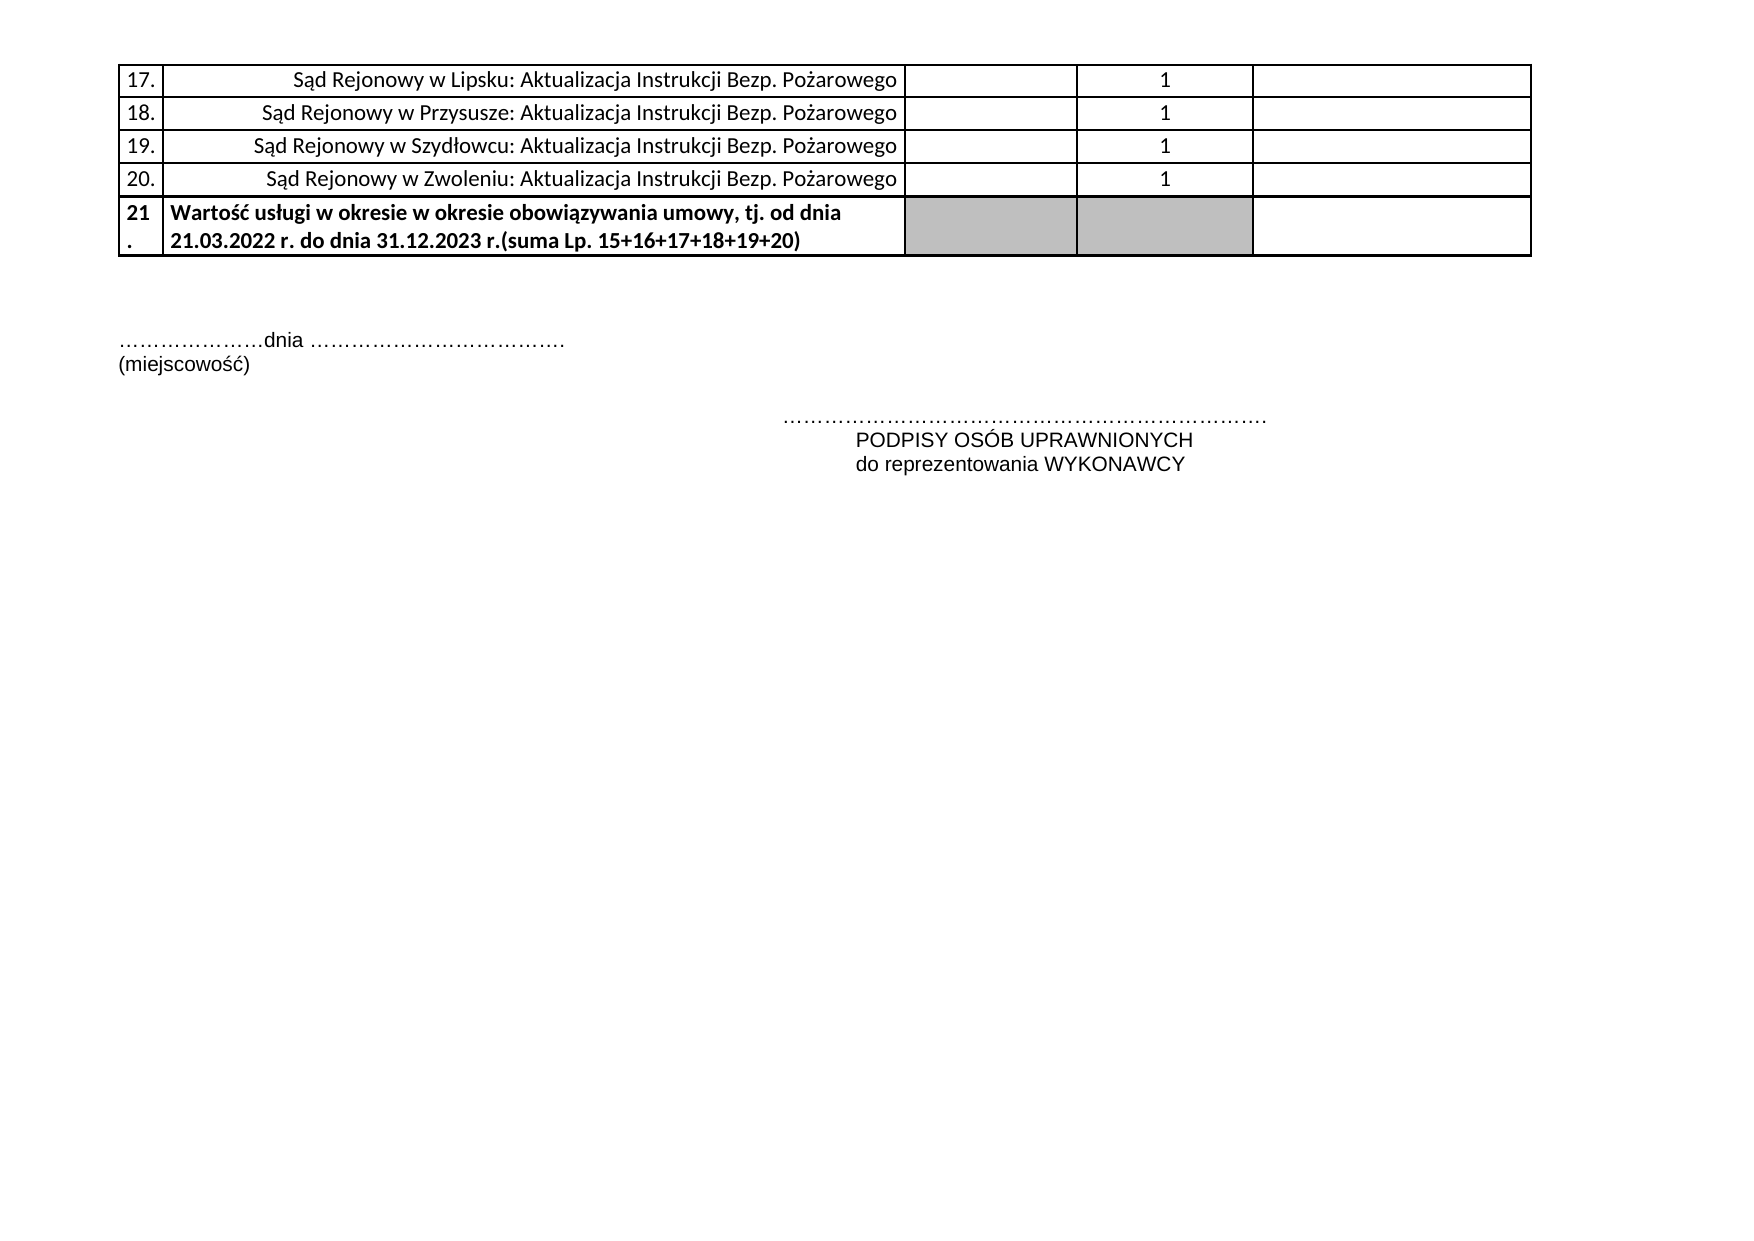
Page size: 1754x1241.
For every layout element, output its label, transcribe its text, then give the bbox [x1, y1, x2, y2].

table_cell 21. [120, 198, 162, 254]
table_cell 1 [1078, 164, 1252, 195]
text (miejscowość) [118, 352, 1636, 376]
table_cell [906, 164, 1076, 195]
table_cell [906, 131, 1076, 162]
table_cell [1254, 98, 1530, 129]
text PODPISY OSÓB UPRAWNIONYCH [118, 428, 1636, 452]
table_cell 1 [1078, 131, 1252, 162]
table_cell 1 [1078, 66, 1252, 96]
table_cell 19. [120, 131, 162, 162]
table_cell Sąd Rejonowy w Szydłowcu: Aktualizacja Instrukcji Bezp. Pożarowego [164, 131, 904, 162]
table_cell Sąd Rejonowy w Lipsku: Aktualizacja Instrukcji Bezp. Pożarowego [164, 66, 904, 96]
table_cell [906, 198, 1076, 254]
table_cell Sąd Rejonowy w Zwoleniu: Aktualizacja Instrukcji Bezp. Pożarowego [164, 164, 904, 195]
table_cell [1078, 198, 1252, 254]
table_cell [906, 66, 1076, 96]
text …………………dnia ………………………………. [118, 328, 1636, 352]
table_cell [1254, 131, 1530, 162]
table_cell [1254, 66, 1530, 96]
table_cell [906, 98, 1076, 129]
table_cell Wartość usługi w okresie w okresie obowiązywania umowy, tj. od dnia 21.03.2022 r. do dnia 31.12.2023 r.(suma Lp. 15+16+17+18+19+20) [164, 198, 904, 254]
table_cell Sąd Rejonowy w Przysusze: Aktualizacja Instrukcji Bezp. Pożarowego [164, 98, 904, 129]
table_cell [1254, 198, 1530, 254]
text ……………………………………………………………. [782, 404, 1636, 428]
table_cell 1 [1078, 98, 1252, 129]
table_cell [1254, 164, 1530, 195]
table_cell 20. [120, 164, 162, 195]
text do reprezentowania WYKONAWCY [118, 452, 1636, 476]
table_cell 17. [120, 66, 162, 96]
table_cell 18. [120, 98, 162, 129]
